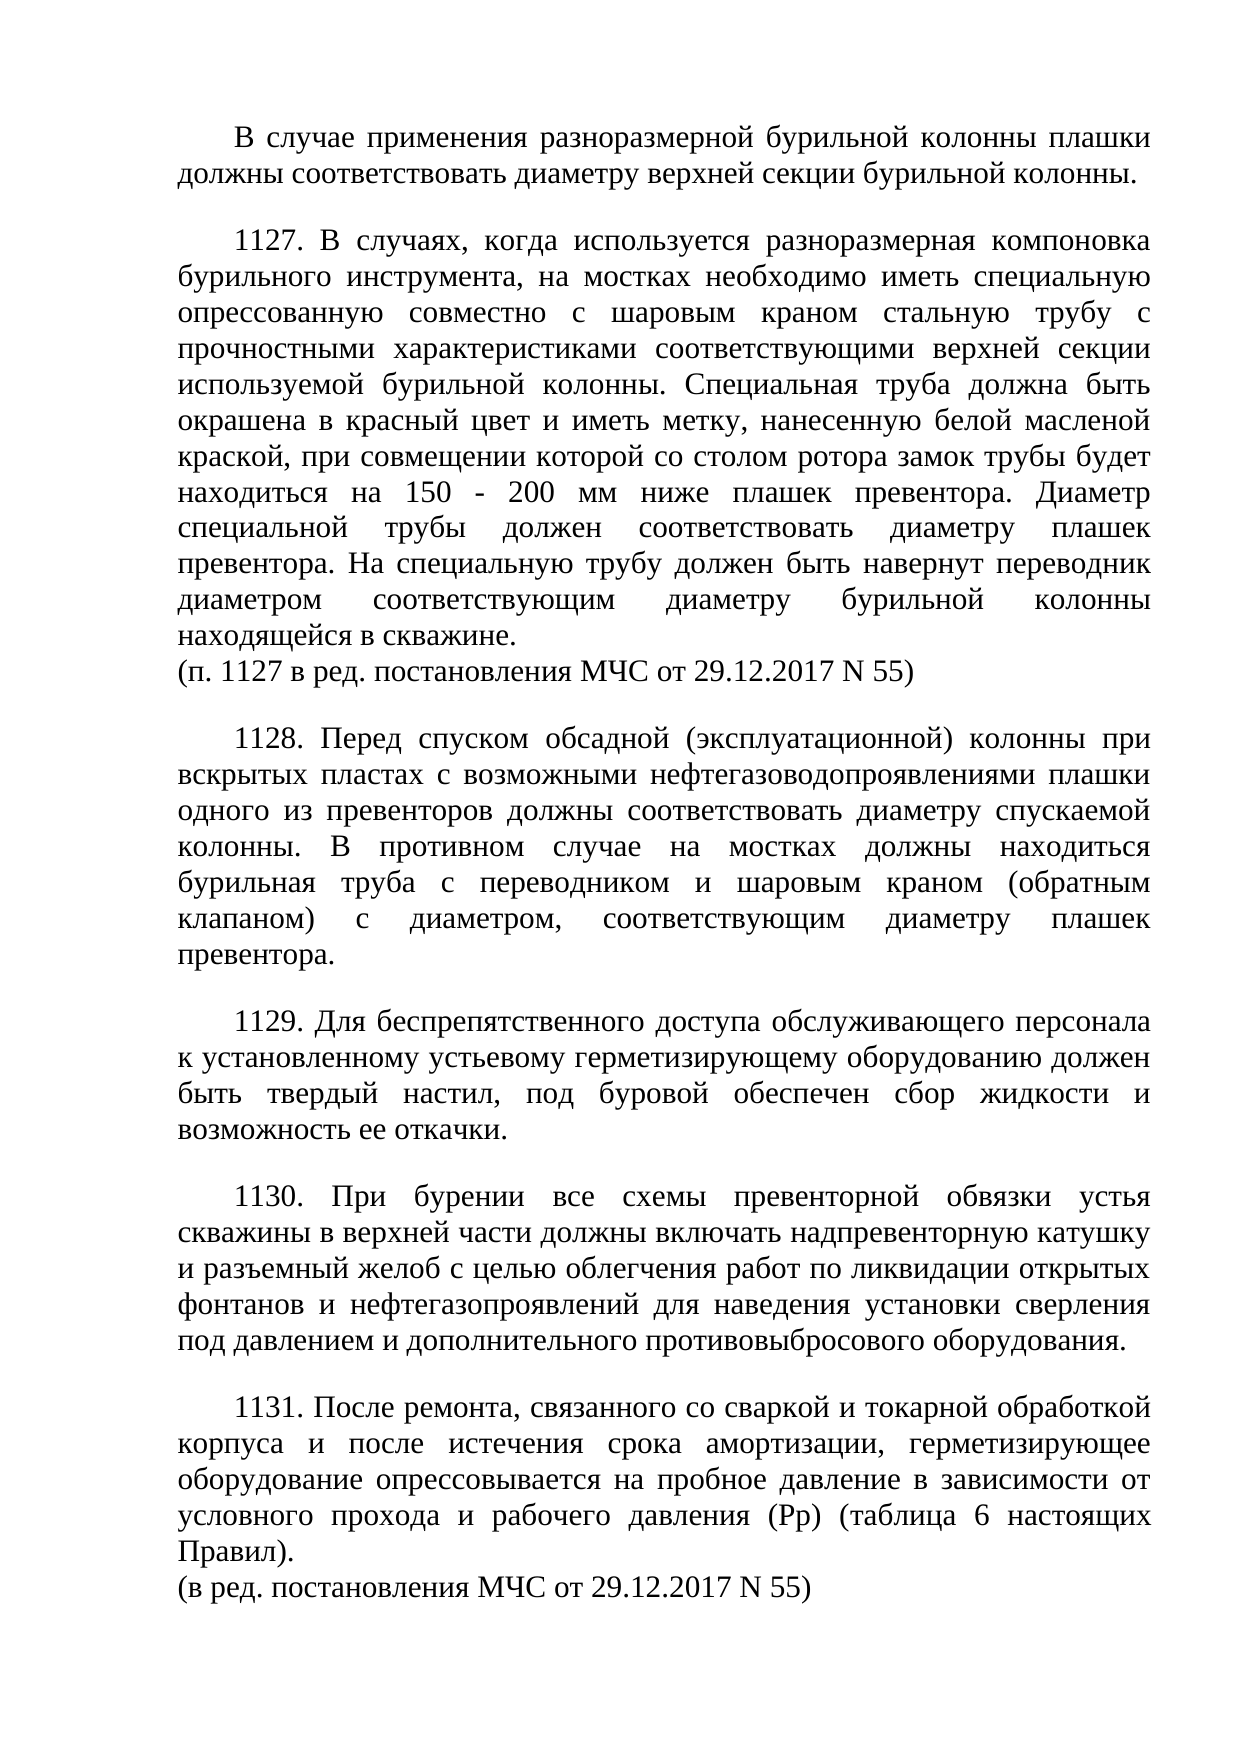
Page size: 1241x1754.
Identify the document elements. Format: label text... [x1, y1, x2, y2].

text 1130. При бурении все схемы превенторной обвязки устья скважины в верхней части должны включать надпревенторную катушку и разъемный желоб с целью облегчения работ по ликвидации открытых фонтанов и нефтегазопроявлений для наведения установки сверления под давлением и дополнительного противовыбросового оборудования. [177, 1177, 1152, 1357]
text В случае применения разноразмерной бурильной колонны плашки должны соответствовать диаметру верхней секции бурильной колонны. [177, 118, 1152, 190]
text 1129. Для беспрепятственного доступа обслуживающего персонала к установленному устьевому герметизирующему оборудованию должен быть твердый настил, под буровой обеспечен сбор жидкости и возможность ее откачки. [177, 1002, 1152, 1146]
text 1128. Перед спуском обсадной (эксплуатационной) колонны при вскрытых пластах с возможными нефтегазоводопроявлениями плашки одного из превенторов должны соответствовать диаметру спускаемой колонны. В противном случае на мостках должны находиться бурильная труба с переводником и шаровым краном (обратным клапаном) с диаметром, соответствующим диаметру плашек превентора. [177, 720, 1152, 971]
text (в ред. постановления МЧС от 29.12.2017 N 55) [177, 1568, 1152, 1604]
text (п. 1127 в ред. постановления МЧС от 29.12.2017 N 55) [177, 652, 1152, 688]
text 1131. После ремонта, связанного со сваркой и токарной обработкой корпуса и после истечения срока амортизации, герметизирующее оборудование опрессовывается на пробное давление в зависимости от условного прохода и рабочего давления (Рр) (таблица 6 настоящих Правил). [177, 1388, 1152, 1568]
text 1127. В случаях, когда используется разноразмерная компоновка бурильного инструмента, на мостках необходимо иметь специальную опрессованную совместно с шаровым краном стальную трубу с прочностными характеристиками соответствующими верхней секции используемой бурильной колонны. Специальная труба должна быть окрашена в красный цвет и иметь метку, нанесенную белой масленой краской, при совмещении которой со столом ротора замок трубы будет находиться на 150 - 200 мм ниже плашек превентора. Диаметр специальной трубы должен соответствовать диаметру плашек превентора. На специальную трубу должен быть навернут переводник диаметром соответствующим диаметру бурильной колонны находящейся в скважине. [177, 221, 1152, 652]
